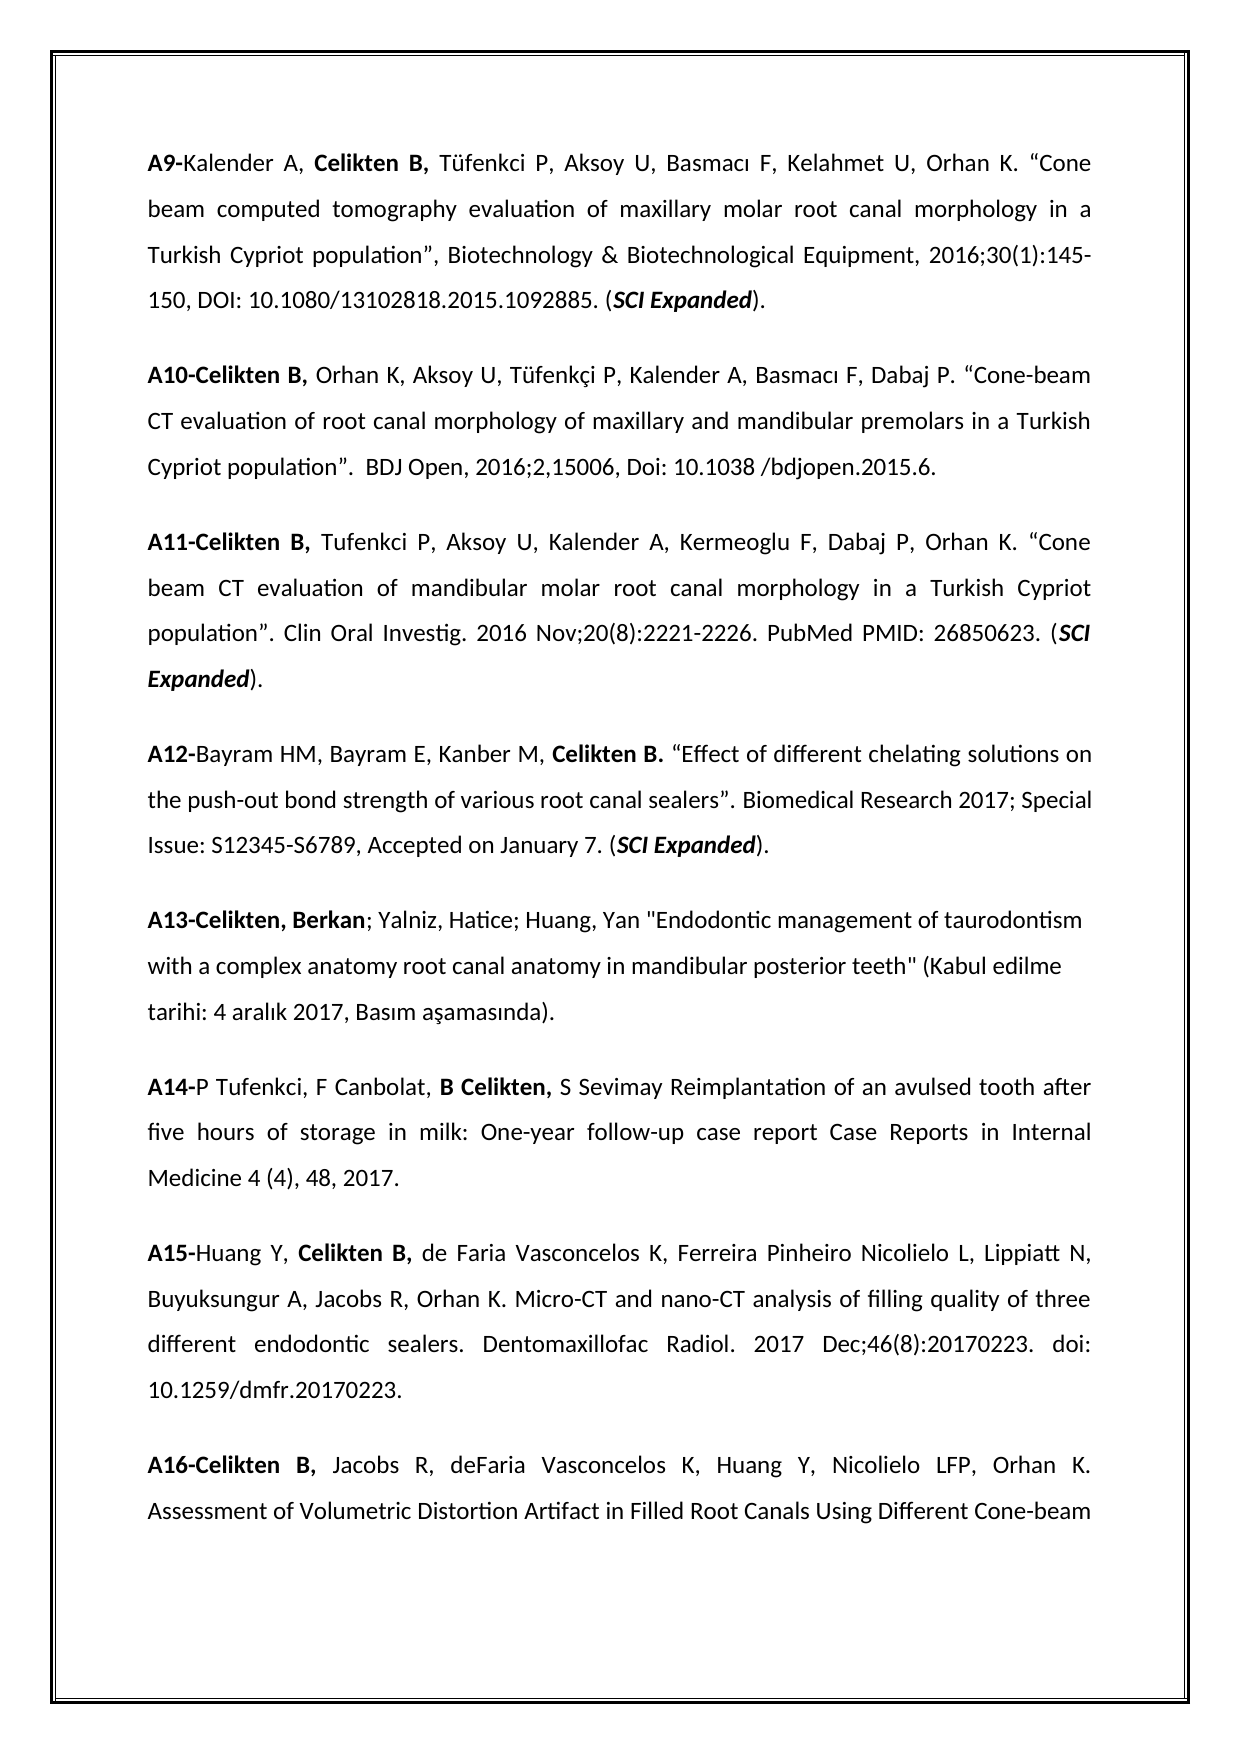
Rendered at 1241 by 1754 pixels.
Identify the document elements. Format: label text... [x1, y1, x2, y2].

text A15-Huang Y, Celikten B, de Faria Vasconcelos K, Ferreira Pinheiro Nicolielo L, Lippiatt N, Buyuksungur A, Jacobs R, Orhan K. Micro-CT and nano-CT analysis of filling quality of three different endodontic sealers. Dentomaxillofac Radiol. 2017 Dec;46(8):20170223. doi: 10.1259/dmfr.20170223. [147, 1237, 1093, 1405]
text A10-Celikten B, Orhan K, Aksoy U, Tüfenkçi P, Kalender A, Basmacı F, Dabaj P. “Cone-beam CT evaluation of root canal morphology of maxillary and mandibular premolars in a Turkish Cypriot population”. BDJ Open, 2016;2,15006, Doi: 10.1038 /bdjopen.2015.6. [147, 359, 1093, 482]
text A13-Celikten, Berkan; Yalniz, Hatice; Huang, Yan "Endodontic management of taurodontism with a complex anatomy root canal anatomy in mandibular posterior teeth" (Kabul edilme tarihi: 4 aralık 2017, Basım aşamasında). [147, 904, 1093, 1026]
text A11-Celikten B, Tufenkci P, Aksoy U, Kalender A, Kermeoglu F, Dabaj P, Orhan K. “Cone beam CT evaluation of mandibular molar root canal morphology in a Turkish Cypriot population”. Clin Oral Investig. 2016 Nov;20(8):2221-2226. PubMed PMID: 26850623. (SCI Expanded). [147, 526, 1093, 694]
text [147, 1449, 1093, 1525]
text A9-Kalender A, Celikten B, Tüfenkci P, Aksoy U, Basmacı F, Kelahmet U, Orhan K. “Cone beam computed tomography evaluation of maxillary molar root canal morphology in a Turkish Cypriot population”, Biotechnology & Biotechnological Equipment, 2016;30(1):145-150, DOI: 10.1080/13102818.2015.1092885. (SCI Expanded). [147, 147, 1093, 315]
text A14-P Tufenkci, F Canbolat, B Celikten, S Sevimay Reimplantation of an avulsed tooth after five hours of storage in milk: One-year follow-up case report Case Reports in Internal Medicine 4 (4), 48, 2017. [147, 1071, 1093, 1193]
text A12-Bayram HM, Bayram E, Kanber M, Celikten B. “Effect of different chelating solutions on the push-out bond strength of various root canal sealers”. Biomedical Research 2017; Special Issue: S12345-S6789, Accepted on January 7. (SCI Expanded). [147, 738, 1093, 860]
